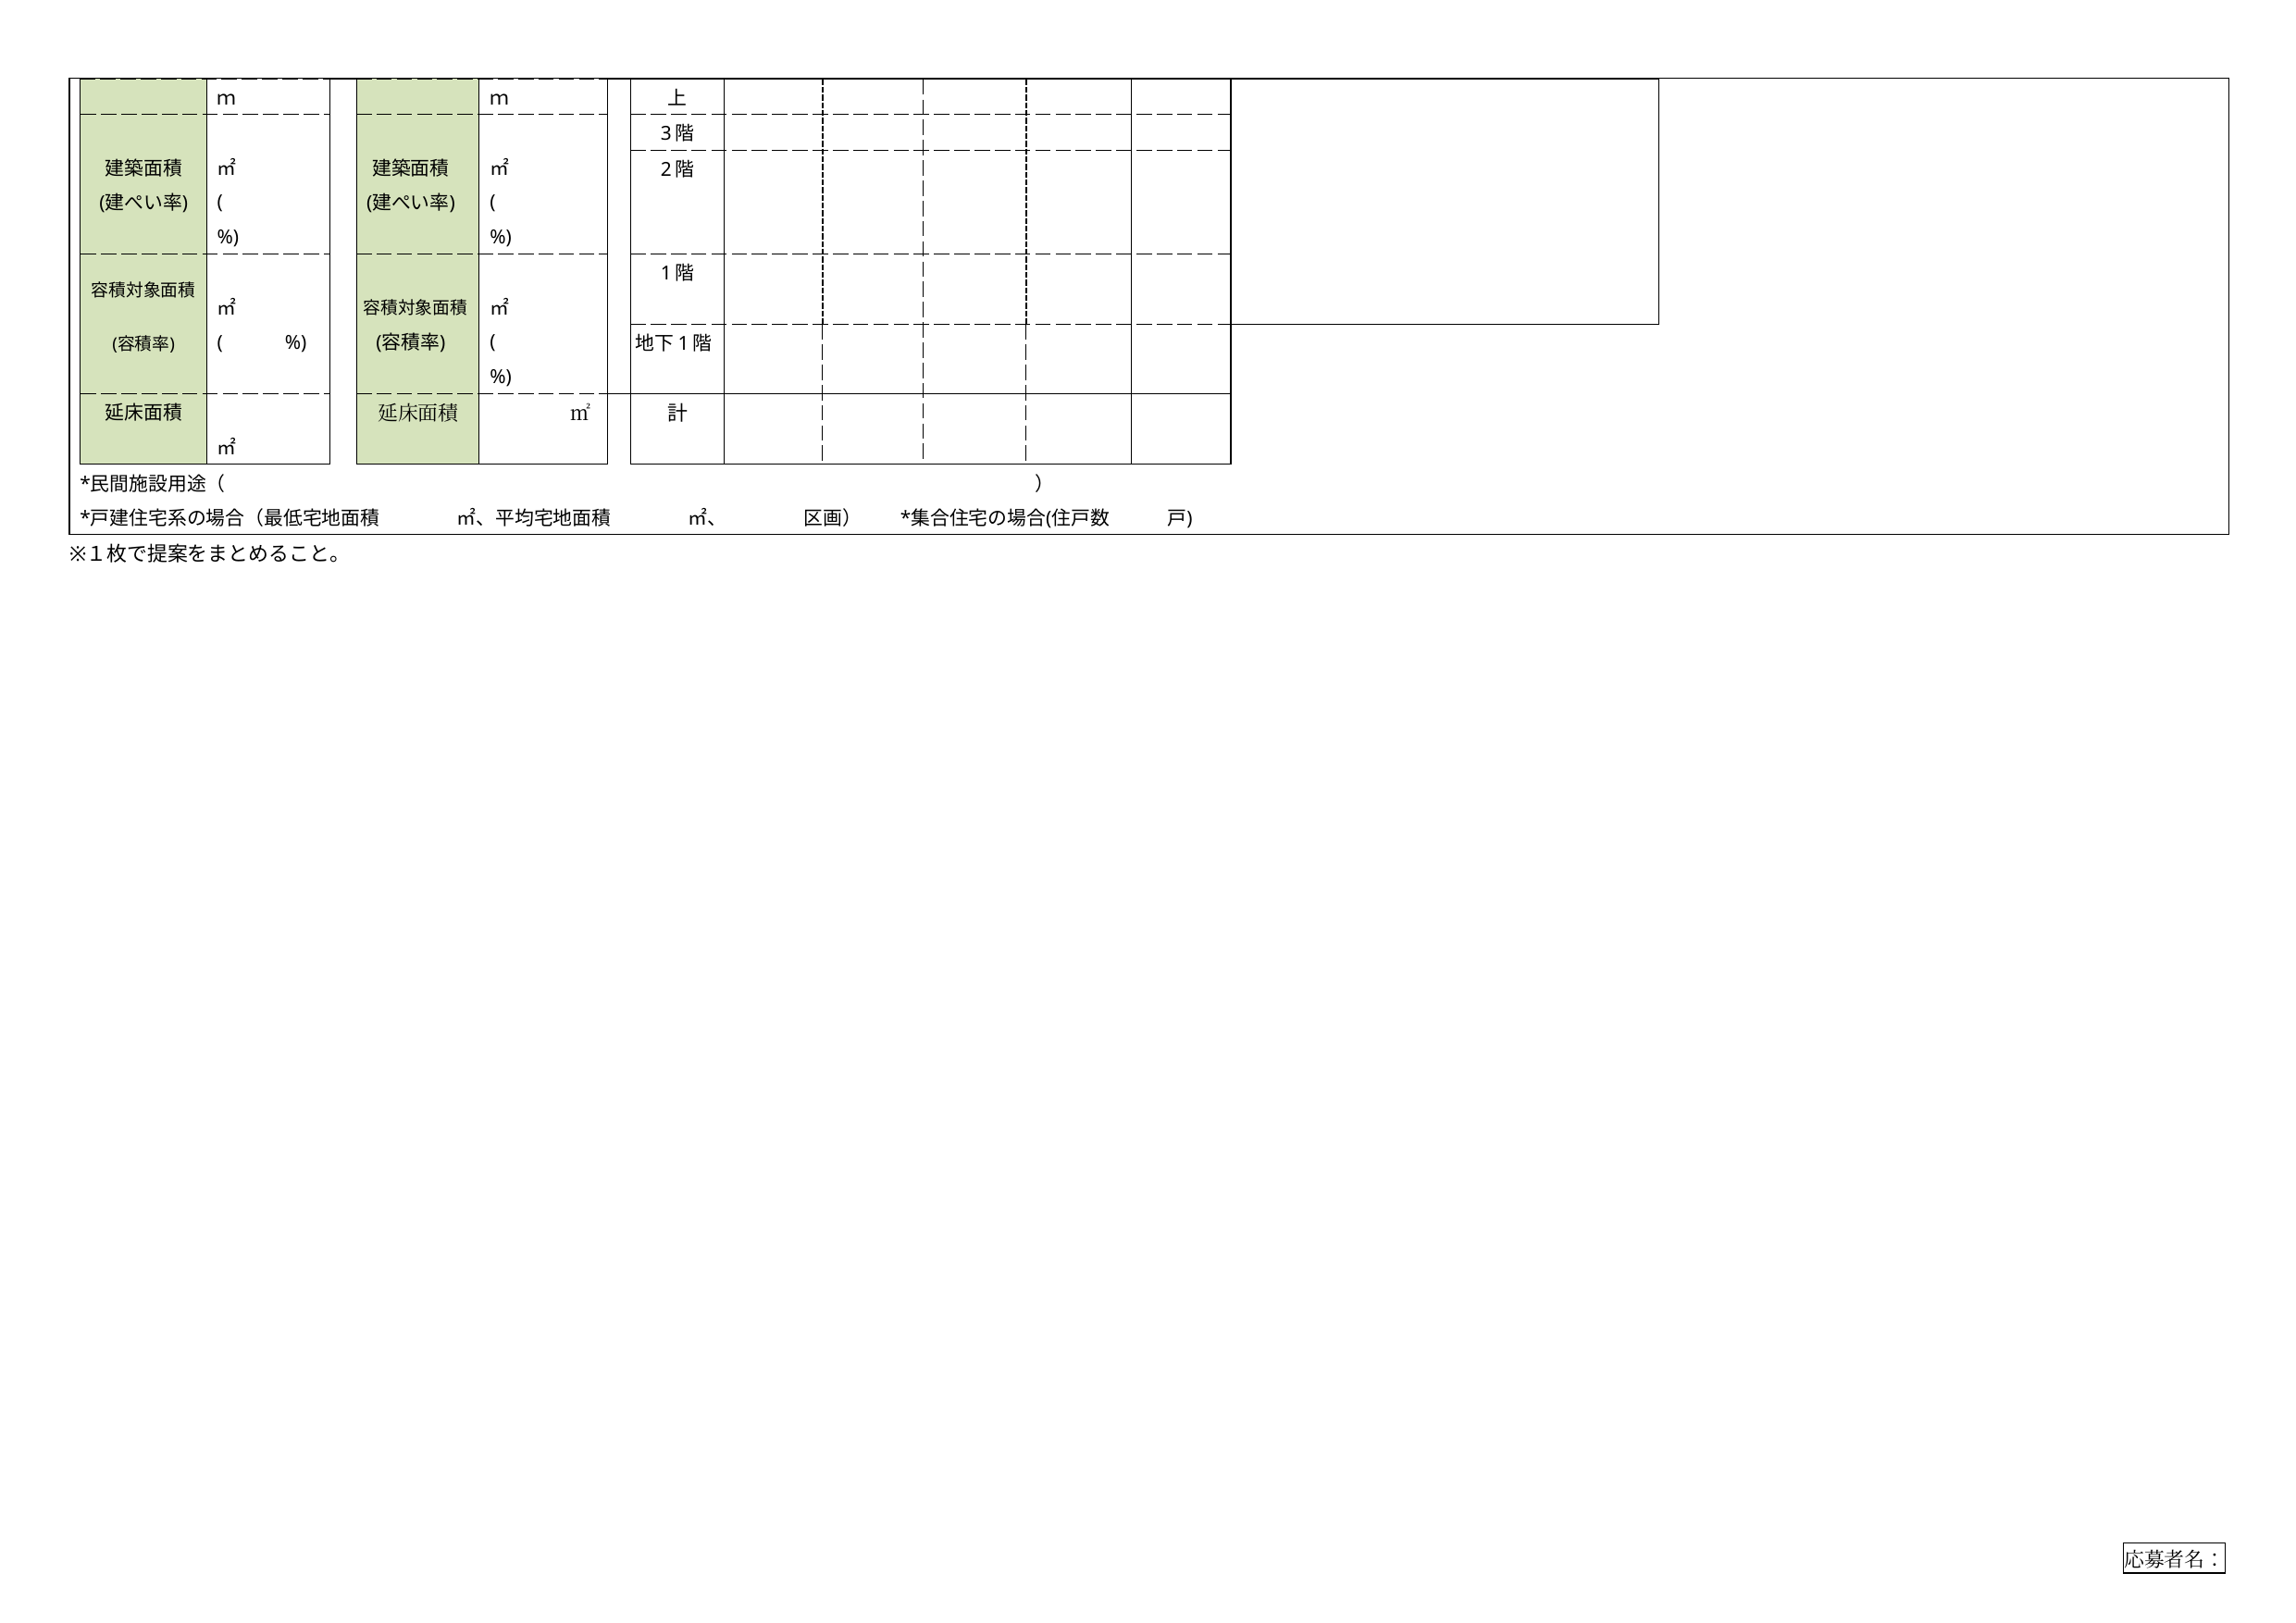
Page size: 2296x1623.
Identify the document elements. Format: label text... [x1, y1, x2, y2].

text ※１枚で提案をまとめること。 [69, 535, 2226, 570]
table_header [70, 79, 2228, 534]
